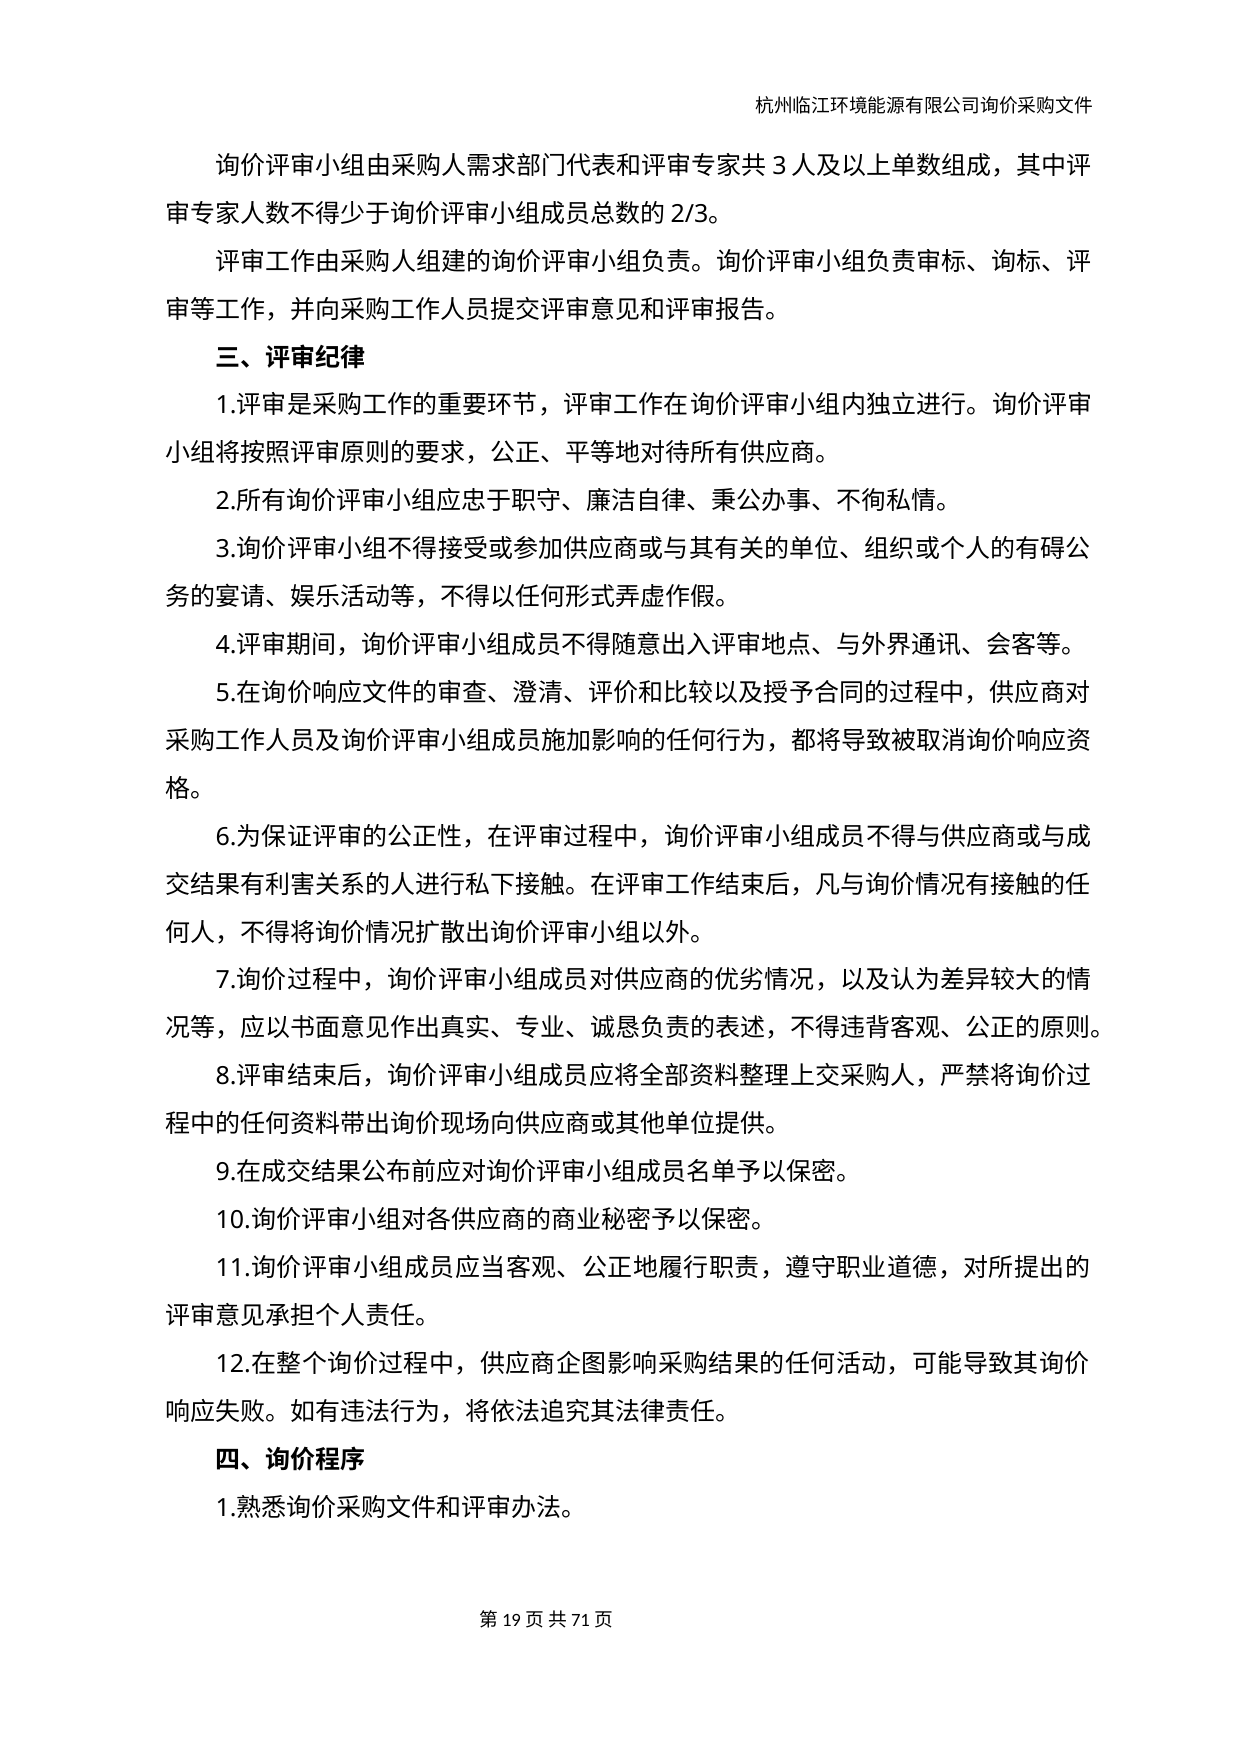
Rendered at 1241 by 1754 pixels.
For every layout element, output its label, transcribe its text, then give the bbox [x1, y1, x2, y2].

text 1.评审是采购工作的重要环节，评审工作在询价评审小组内独立进行。询价评审小组将按照评审原则的要求，公正、平等地对待所有供应商。 [165, 376, 1092, 471]
text 询价评审小组由采购人需求部门代表和评审专家共3人及以上单数组成，其中评审专家人数不得少于询价评审小组成员总数的2/3。 [165, 136, 1092, 232]
text 1.熟悉询价采购文件和评审办法。 [165, 1478, 1092, 1526]
text 3.询价评审小组不得接受或参加供应商或与其有关的单位、组织或个人的有碍公务的宴请、娱乐活动等，不得以任何形式弄虚作假。 [165, 519, 1092, 615]
text 11.询价评审小组成员应当客观、公正地履行职责，遵守职业道德，对所提出的评审意见承担个人责任。 [165, 1238, 1092, 1334]
text 10.询价评审小组对各供应商的商业秘密予以保密。 [165, 1190, 1092, 1238]
text 四、询价程序 [165, 1430, 1092, 1478]
text 评审工作由采购人组建的询价评审小组负责。询价评审小组负责审标、询标、评审等工作，并向采购工作人员提交评审意见和评审报告。 [165, 232, 1092, 328]
text 4.评审期间，询价评审小组成员不得随意出入评审地点、与外界通讯、会客等。 [165, 615, 1092, 663]
text 12.在整个询价过程中，供应商企图影响采购结果的任何活动，可能导致其询价响应失败。如有违法行为，将依法追究其法律责任。 [165, 1334, 1092, 1430]
text 7.询价过程中，询价评审小组成员对供应商的优劣情况，以及认为差异较大的情况等，应以书面意见作出真实、专业、诚恳负责的表述，不得违背客观、公正的原则。 [165, 951, 1092, 1046]
text 6.为保证评审的公正性，在评审过程中，询价评审小组成员不得与供应商或与成交结果有利害关系的人进行私下接触。在评审工作结束后，凡与询价情况有接触的任何人，不得将询价情况扩散出询价评审小组以外。 [165, 807, 1092, 951]
text 8.评审结束后，询价评审小组成员应将全部资料整理上交采购人，严禁将询价过程中的任何资料带出询价现场向供应商或其他单位提供。 [165, 1046, 1092, 1142]
text 9.在成交结果公布前应对询价评审小组成员名单予以保密。 [165, 1142, 1092, 1190]
text 5.在询价响应文件的审查、澄清、评价和比较以及授予合同的过程中，供应商对采购工作人员及询价评审小组成员施加影响的任何行为，都将导致被取消询价响应资格。 [165, 663, 1092, 807]
text 三、评审纪律 [165, 328, 1092, 376]
text 2.所有询价评审小组应忠于职守、廉洁自律、秉公办事、不徇私情。 [165, 471, 1092, 519]
